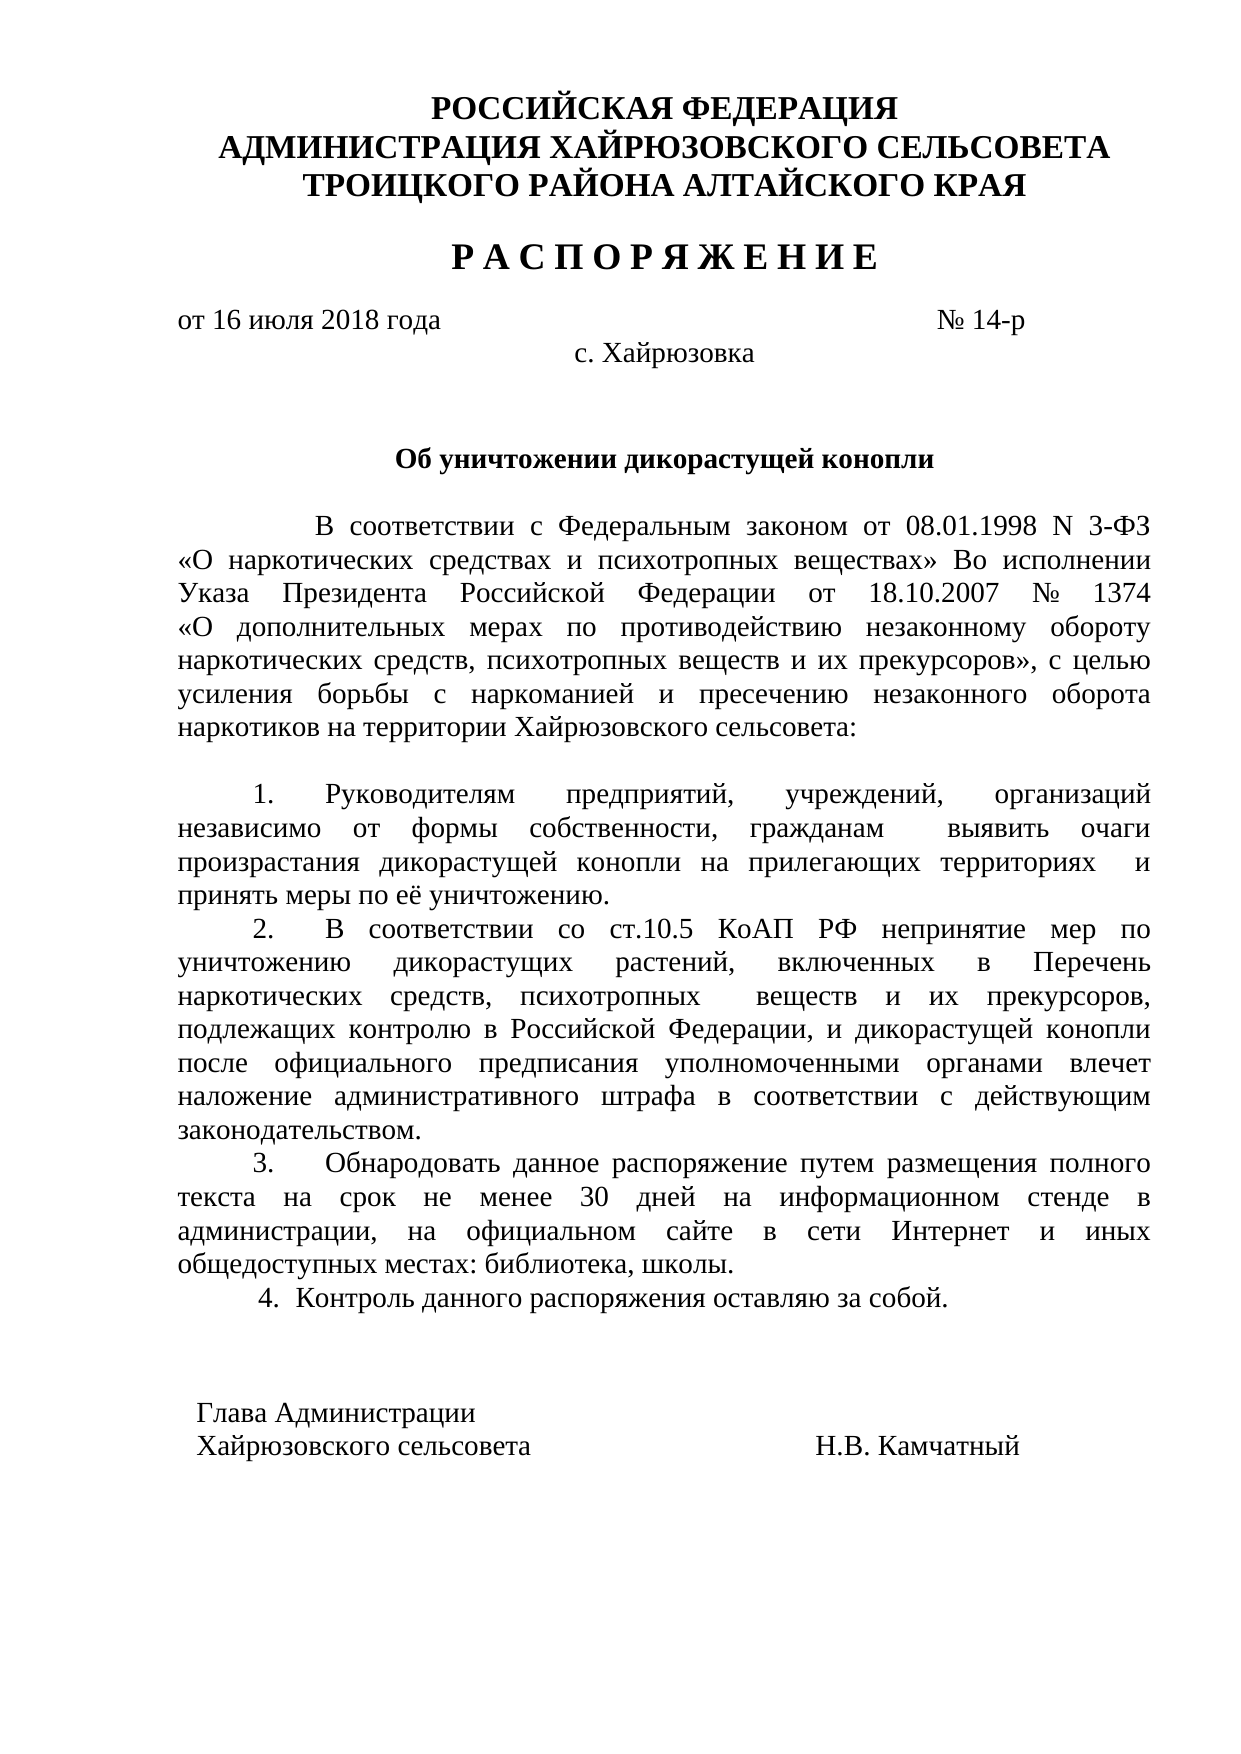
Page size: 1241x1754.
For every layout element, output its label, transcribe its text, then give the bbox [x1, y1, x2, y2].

text Об уничтожении дикорастущей конопли [177, 441, 1152, 475]
text Троицкого района Алтайского края [177, 165, 1152, 204]
text Администрация Хайрюзовского сельсовета [177, 127, 1152, 165]
text от 16 июля 2018 года № 14-р [177, 302, 1152, 336]
list В соответствии со ст.10.5 КоАП РФ непринятие мер по уничтожению дикорастущих растений, включенных в Перечень наркотических средств, психотропных веществ и их прекурсоров, подлежащих контролю в Российской Федерации, и дикорастущей конопли после официального предписания уполномоченными органами влечет наложение административного штрафа в соответствии с действующим законодательством. [177, 911, 1152, 1146]
list Обнародовать данное распоряжение путем размещения полного текста на срок не менее 30 дней на информационном стенде в администрации, на официальном сайте в сети Интернет и иных общедоступных местах: библиотека, школы. [177, 1146, 1152, 1280]
text с. Хайрюзовка [177, 336, 1152, 369]
text РАСПОРЯЖЕНИЕ [177, 235, 1152, 278]
text Российская Федерация [177, 89, 1152, 127]
text В соответствии с Федеральным законом от 08.01.1998 N 3-ФЗ «О наркотических средствах и психотропных веществах» Во исполнении Указа Президента Российской Федерации от 18.10.2007 № 1374 «О дополнительных мерах по противодействию незаконному обороту наркотических средств, психотропных веществ и их прекурсоров», с целью усиления борьбы с наркоманией и пресечению незаконного оборота наркотиков на территории Хайрюзовского сельсовета: [177, 508, 1152, 743]
list Контроль данного распоряжения оставляю за собой. [258, 1280, 1152, 1313]
list Руководителям предприятий, учреждений, организаций независимо от формы собственности, гражданам выявить очаги произрастания дикорастущей конопли на прилегающих территориях и принять меры по её уничтожению. [177, 777, 1152, 911]
text Глава Администрации [177, 1395, 1152, 1428]
text Хайрюзовского сельсовета Н.В. Камчатный [177, 1428, 1152, 1462]
